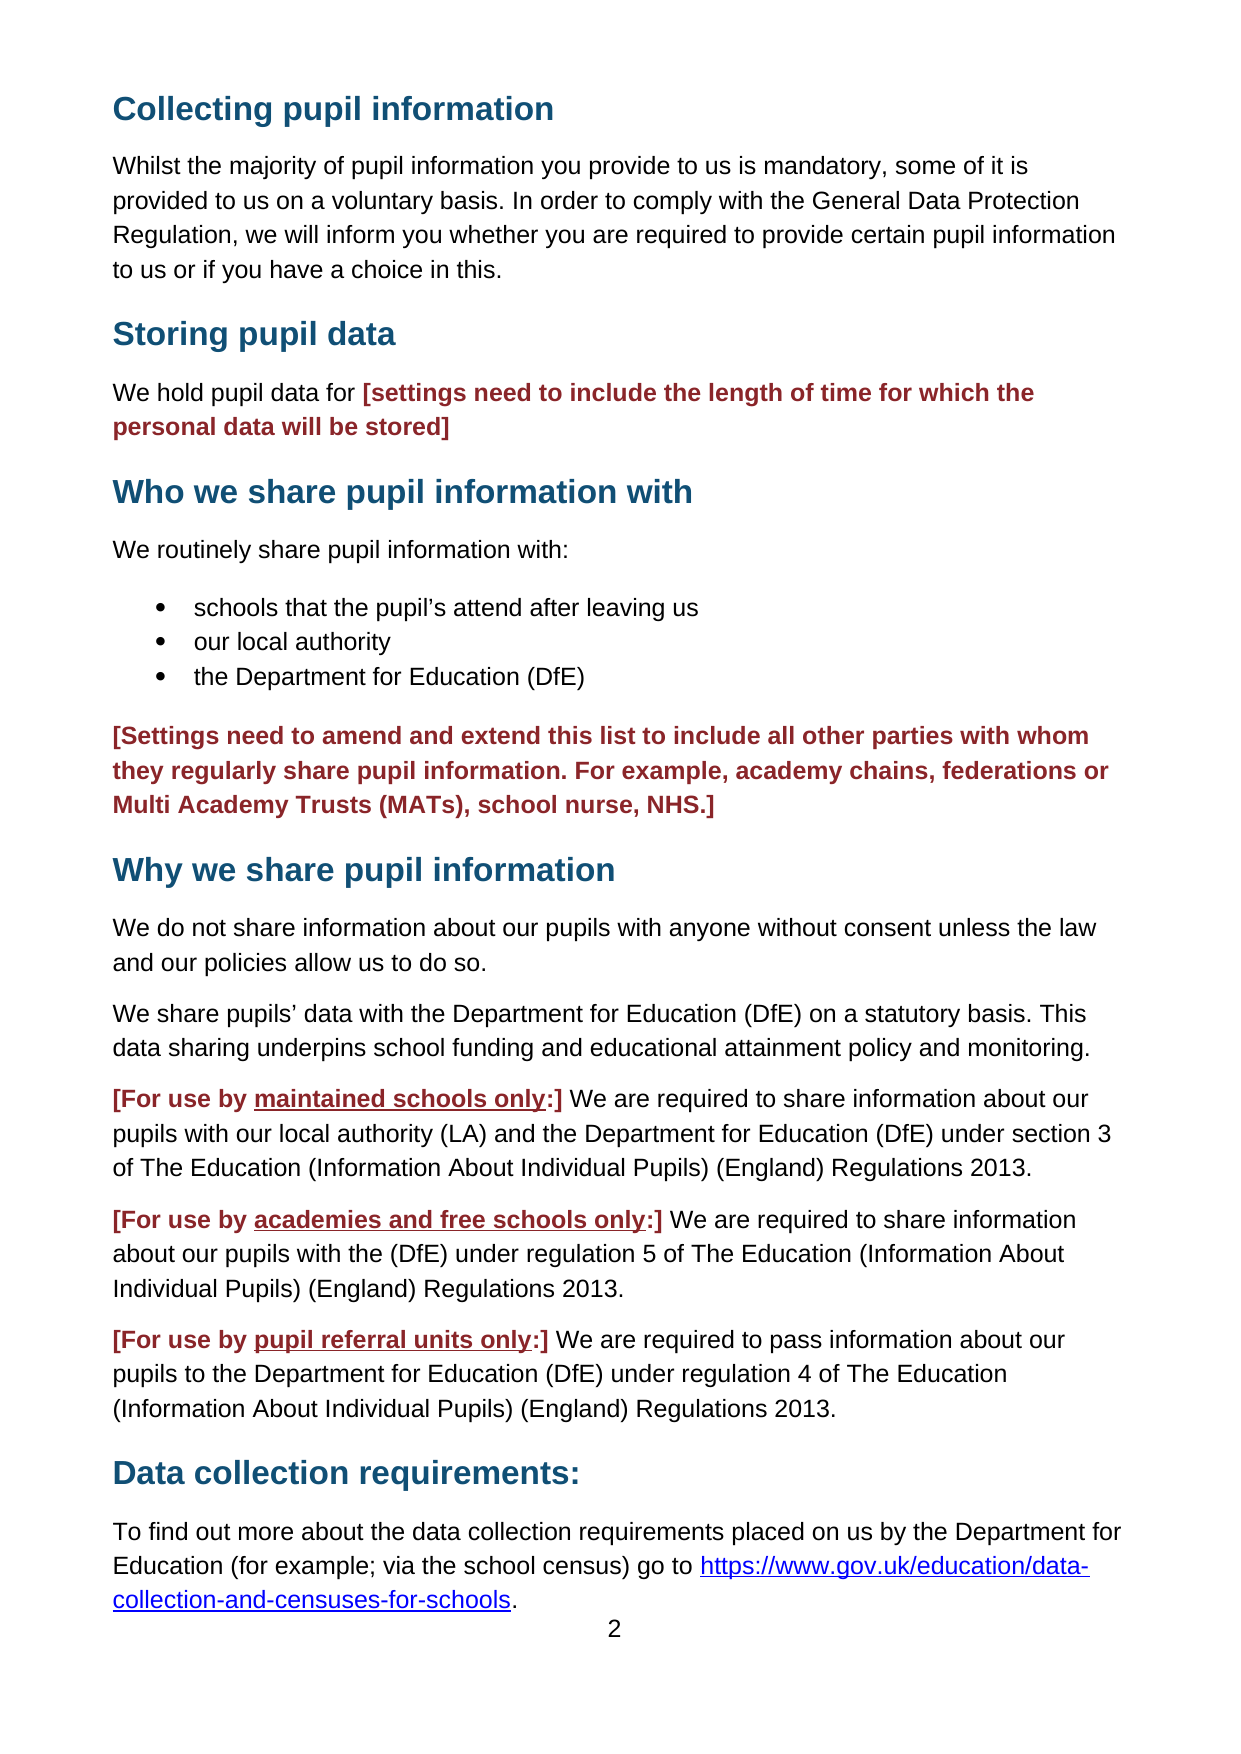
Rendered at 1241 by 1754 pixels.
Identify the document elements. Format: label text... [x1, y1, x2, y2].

list our local authority [156, 627, 1128, 656]
text We routinely share pupil information with: [112, 535, 1128, 564]
text [For use by academies and free schools only:] We are required to share information about our pupils with the (DfE) under regulation 5 of The Education (Information About Individual Pupils) (England) Regulations 2013. [112, 1204, 1128, 1302]
text To find out more about the data collection requirements placed on us by the Department for Education (for example; via the school census) go to https://www.gov.uk/education/data-collection-and-censuses-for-schools. [112, 1517, 1128, 1614]
subtitle Who we share pupil information with [112, 472, 1128, 510]
text We hold pupil data for [settings need to include the length of time for which the personal data will be stored] [112, 378, 1128, 441]
subtitle Data collection requirements: [112, 1453, 1128, 1492]
text We do not share information about our pupils with anyone without consent unless the law and our policies allow us to do so. [112, 913, 1128, 976]
text [Settings need to amend and extend this list to include all other parties with whom they regularly share pupil information. For example, academy chains, federations or Multi Academy Trusts (MATs), school nurse, NHS.] [112, 721, 1128, 819]
text Collecting pupil information [112, 89, 1128, 127]
text [For use by pupil referral units only:] We are required to pass information about our pupils to the Department for Education (DfE) under regulation 4 of The Education (Information About Individual Pupils) (England) Regulations 2013. [112, 1325, 1128, 1422]
subtitle Why we share pupil information [112, 850, 1128, 888]
subtitle Storing pupil data [112, 314, 1128, 353]
text [For use by maintained schools only:] We are required to share information about our pupils with our local authority (LA) and the Department for Education (DfE) under section 3 of The Education (Information About Individual Pupils) (England) Regulations 2013. [112, 1084, 1128, 1182]
list the Department for Education (DfE) [156, 662, 1128, 691]
text We share pupils’ data with the Department for Education (DfE) on a statutory basis. This data sharing underpins school funding and educational attainment policy and monitoring. [112, 999, 1128, 1062]
list schools that the pupil’s attend after leaving us [156, 593, 1128, 621]
text Whilst the majority of pupil information you provide to us is mandatory, some of it is provided to us on a voluntary basis. In order to comply with the General Data Protection Regulation, we will inform you whether you are required to provide certain pupil information to us or if you have a choice in this. [112, 151, 1128, 283]
